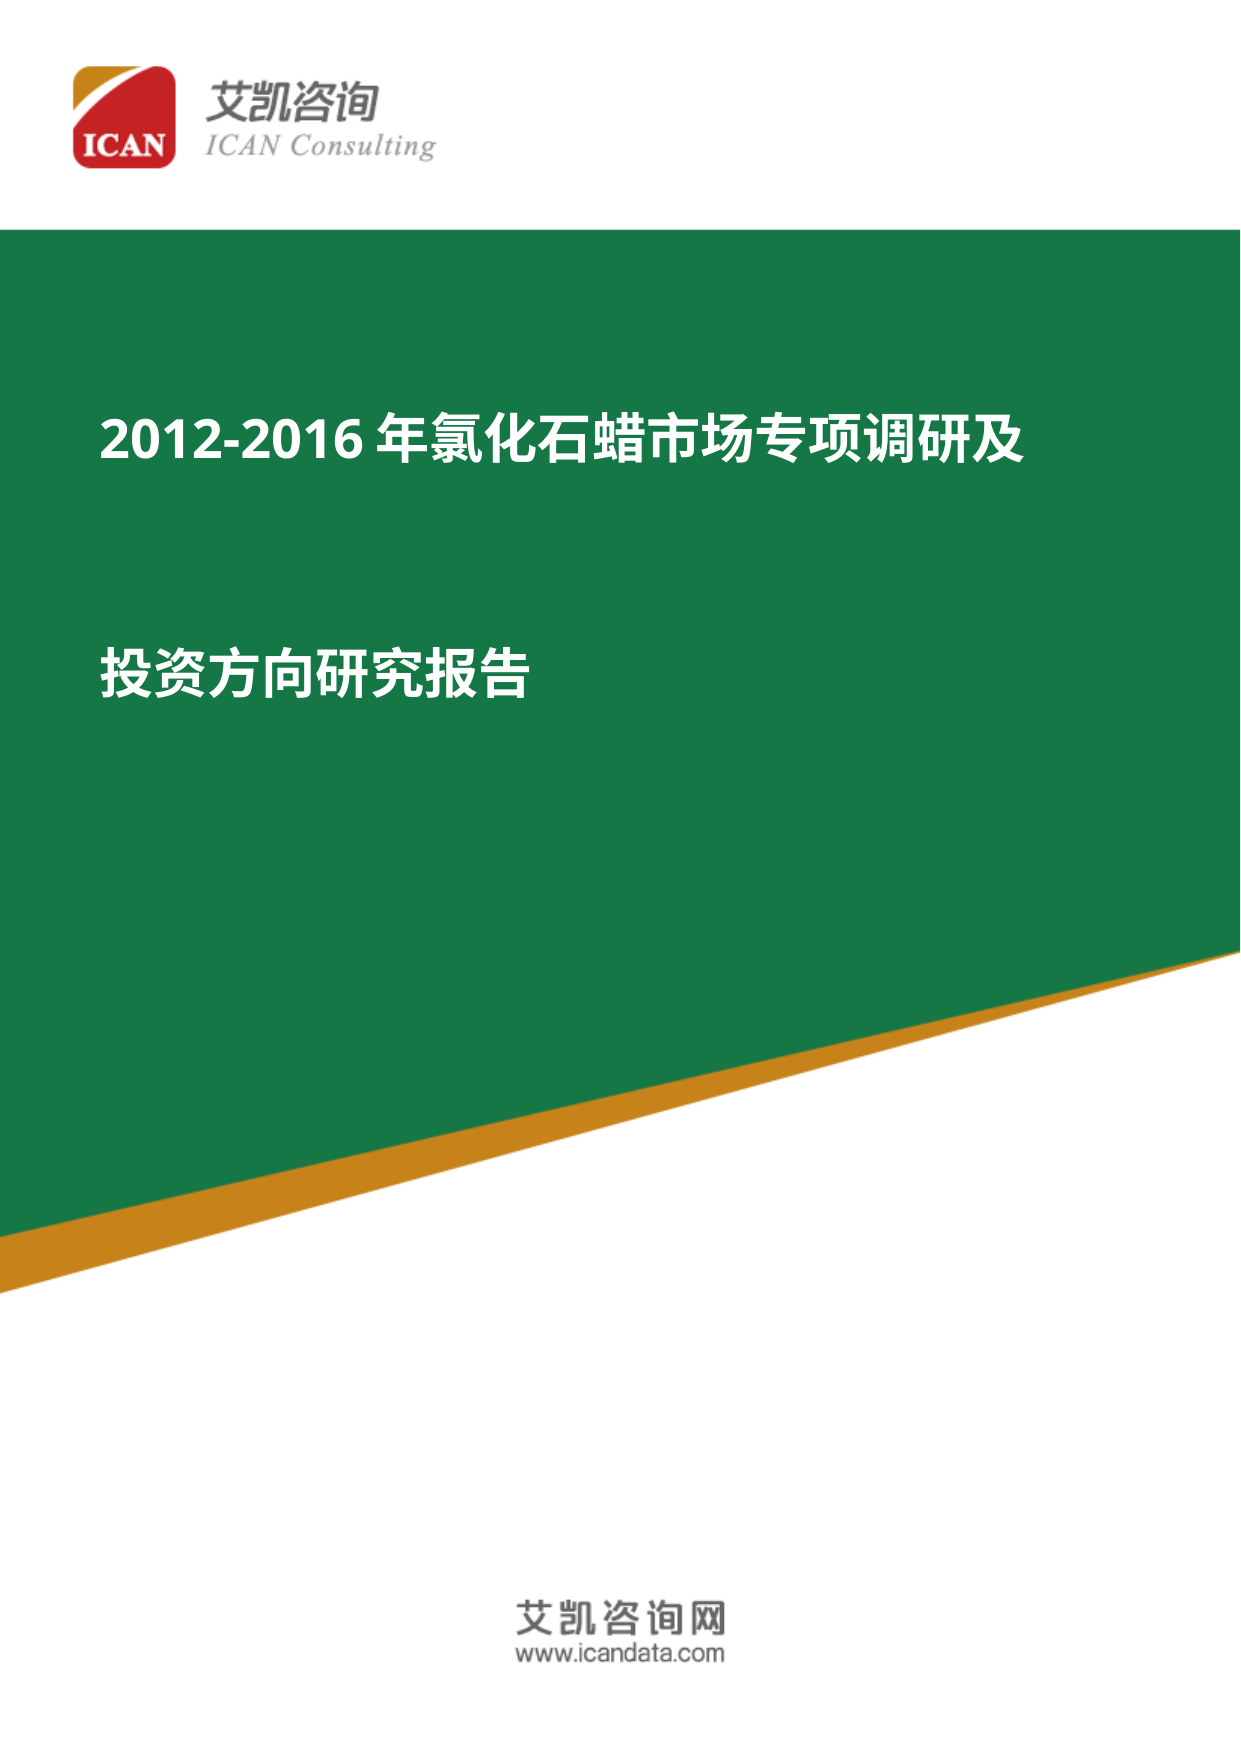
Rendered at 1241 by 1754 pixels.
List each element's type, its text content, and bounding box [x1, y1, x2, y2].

picture [0, 5, 1241, 1754]
subtitle 2012-2016年氯化石蜡市场专项调研及投资方向研究报告 [99, 386, 1053, 718]
